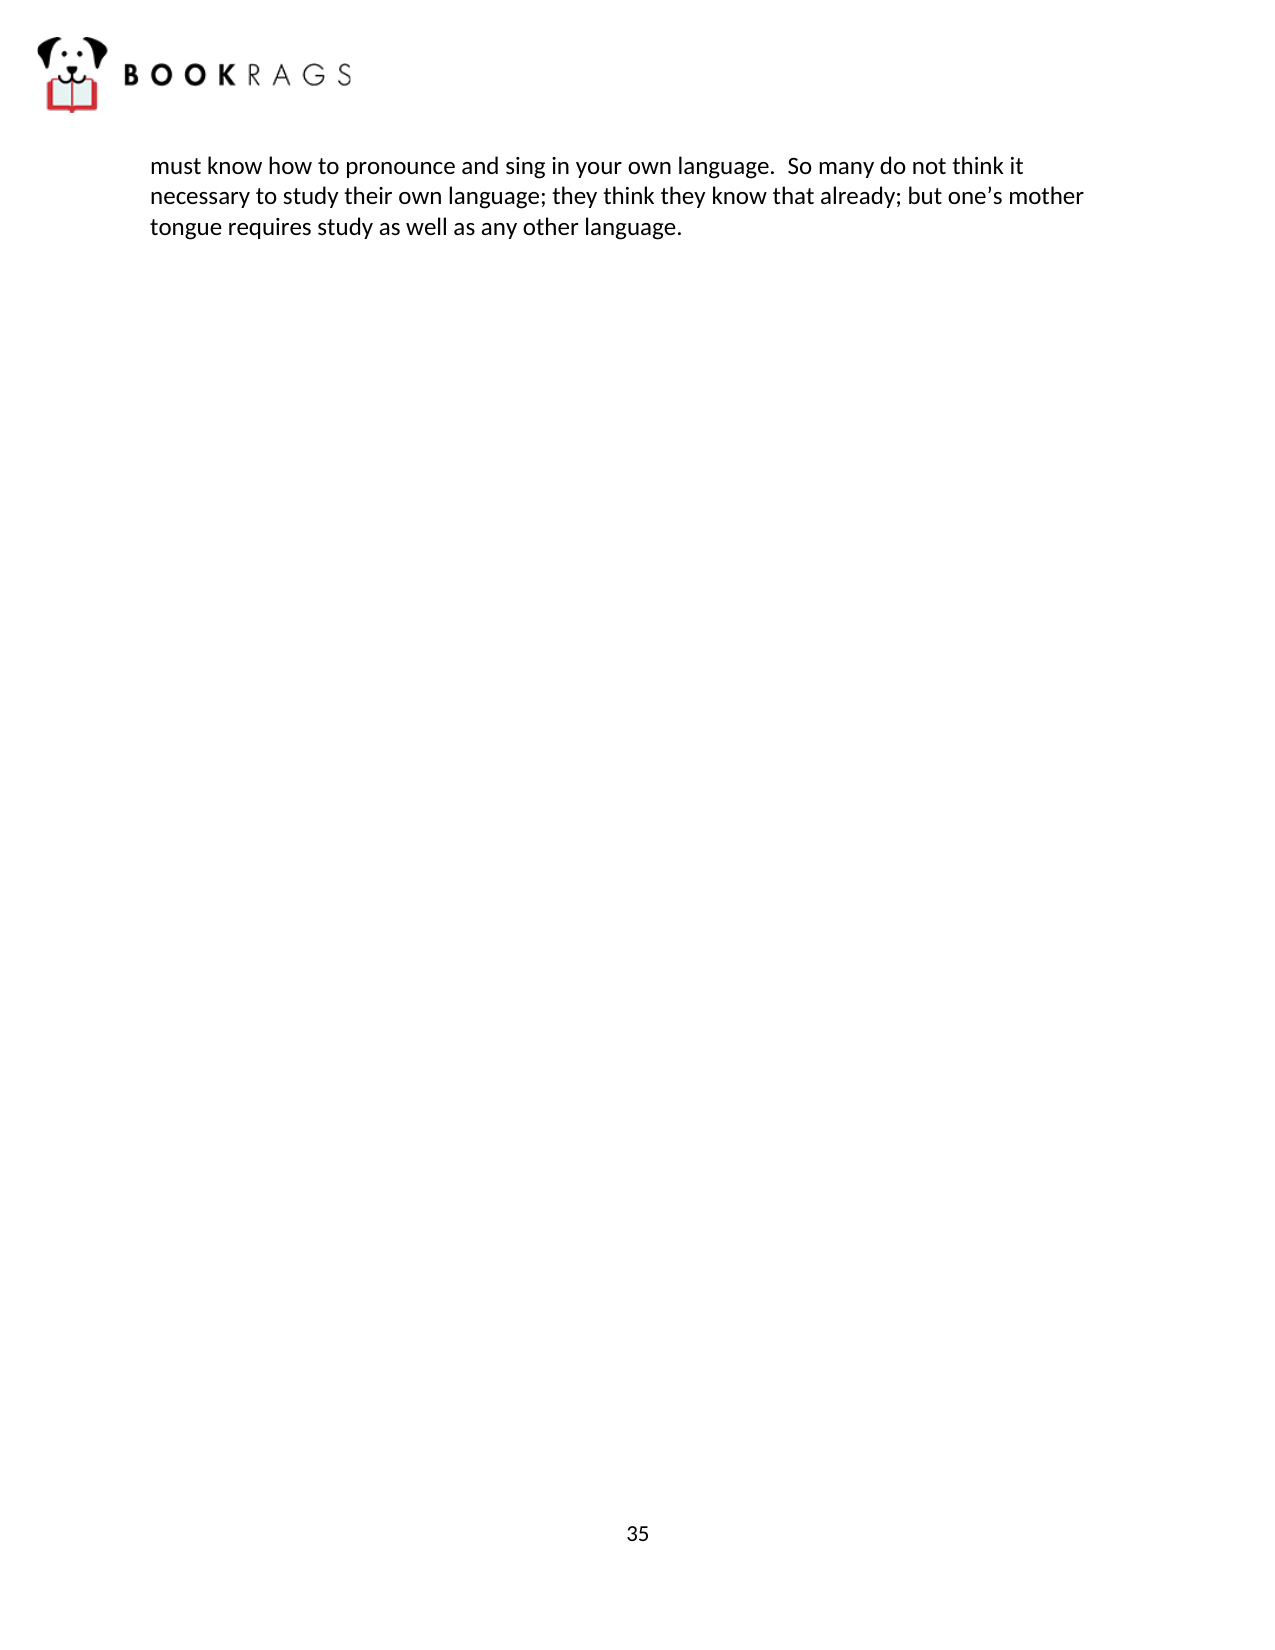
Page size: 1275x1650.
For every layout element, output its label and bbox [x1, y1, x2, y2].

text [150, 150, 1125, 242]
picture [37, 37, 351, 113]
